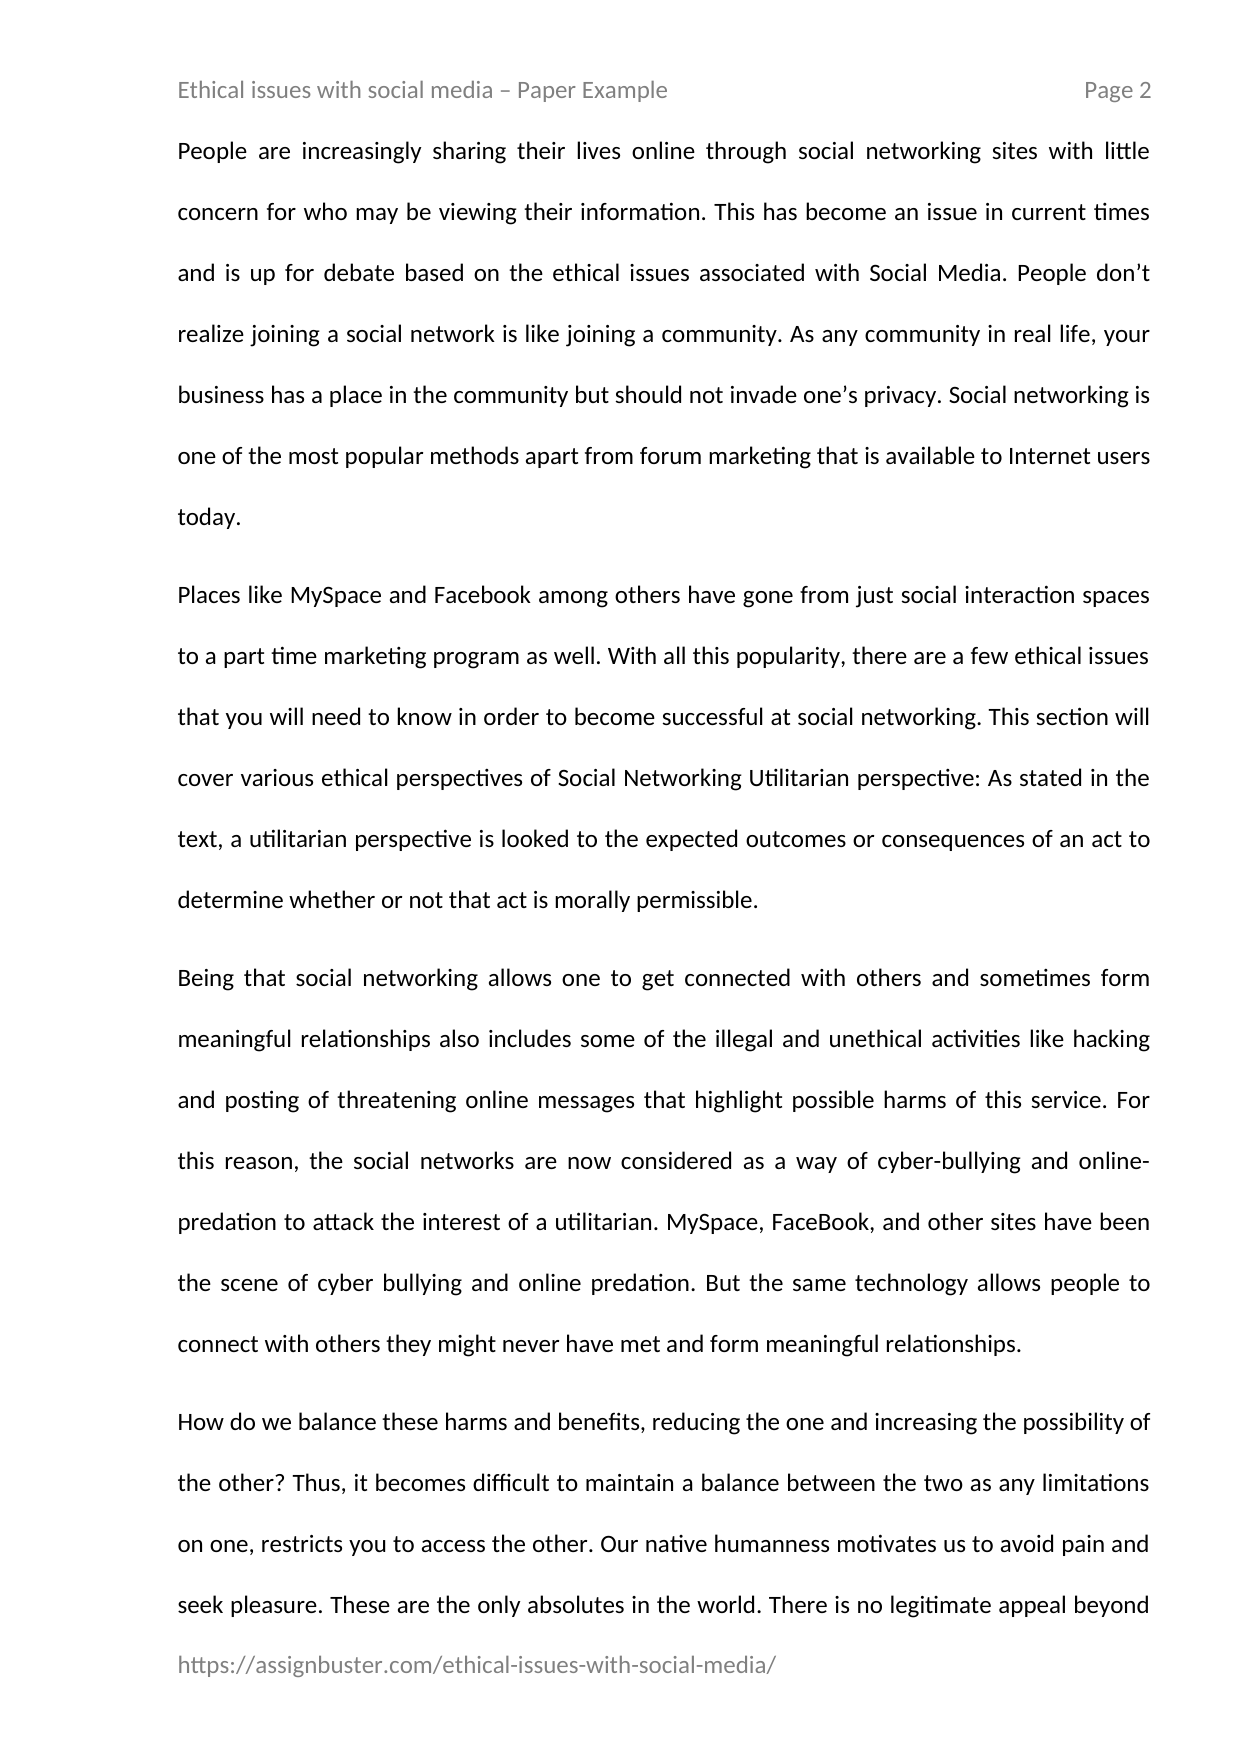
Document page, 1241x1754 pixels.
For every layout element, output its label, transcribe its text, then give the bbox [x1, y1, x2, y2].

text Places like MySpace and Facebook among others have gone from just social interaction spaces to a part time marketing program as well. With all this popularity, there are a few ethical issues that you will need to know in order to become successful at social networking. This section will cover various ethical perspectives of Social Networking Utilitarian perspective: As stated in the text, a utilitarian perspective is looked to the expected outcomes or consequences of an act to determine whether or not that act is morally permissible. [177, 579, 1152, 914]
text People are increasingly sharing their lives online through social networking sites with little concern for who may be viewing their information. This has become an issue in current times and is up for debate based on the ethical issues associated with Social Media. People don’t realize joining a social network is like joining a community. As any community in real life, your business has a place in the community but should not invade one’s privacy. Social networking is one of the most popular methods apart from forum marketing that is available to Internet users today. [177, 135, 1152, 532]
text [177, 1406, 1152, 1619]
text Being that social networking allows one to get connected with others and sometimes form meaningful relationships also includes some of the illegal and unethical activities like hacking and posting of threatening online messages that highlight possible harms of this service. For this reason, the social networks are now considered as a way of cyber-bullying and online-predation to attack the interest of a utilitarian. MySpace, FaceBook, and other sites have been the scene of cyber bullying and online predation. But the same technology allows people to connect with others they might never have met and form meaningful relationships. [177, 962, 1152, 1358]
